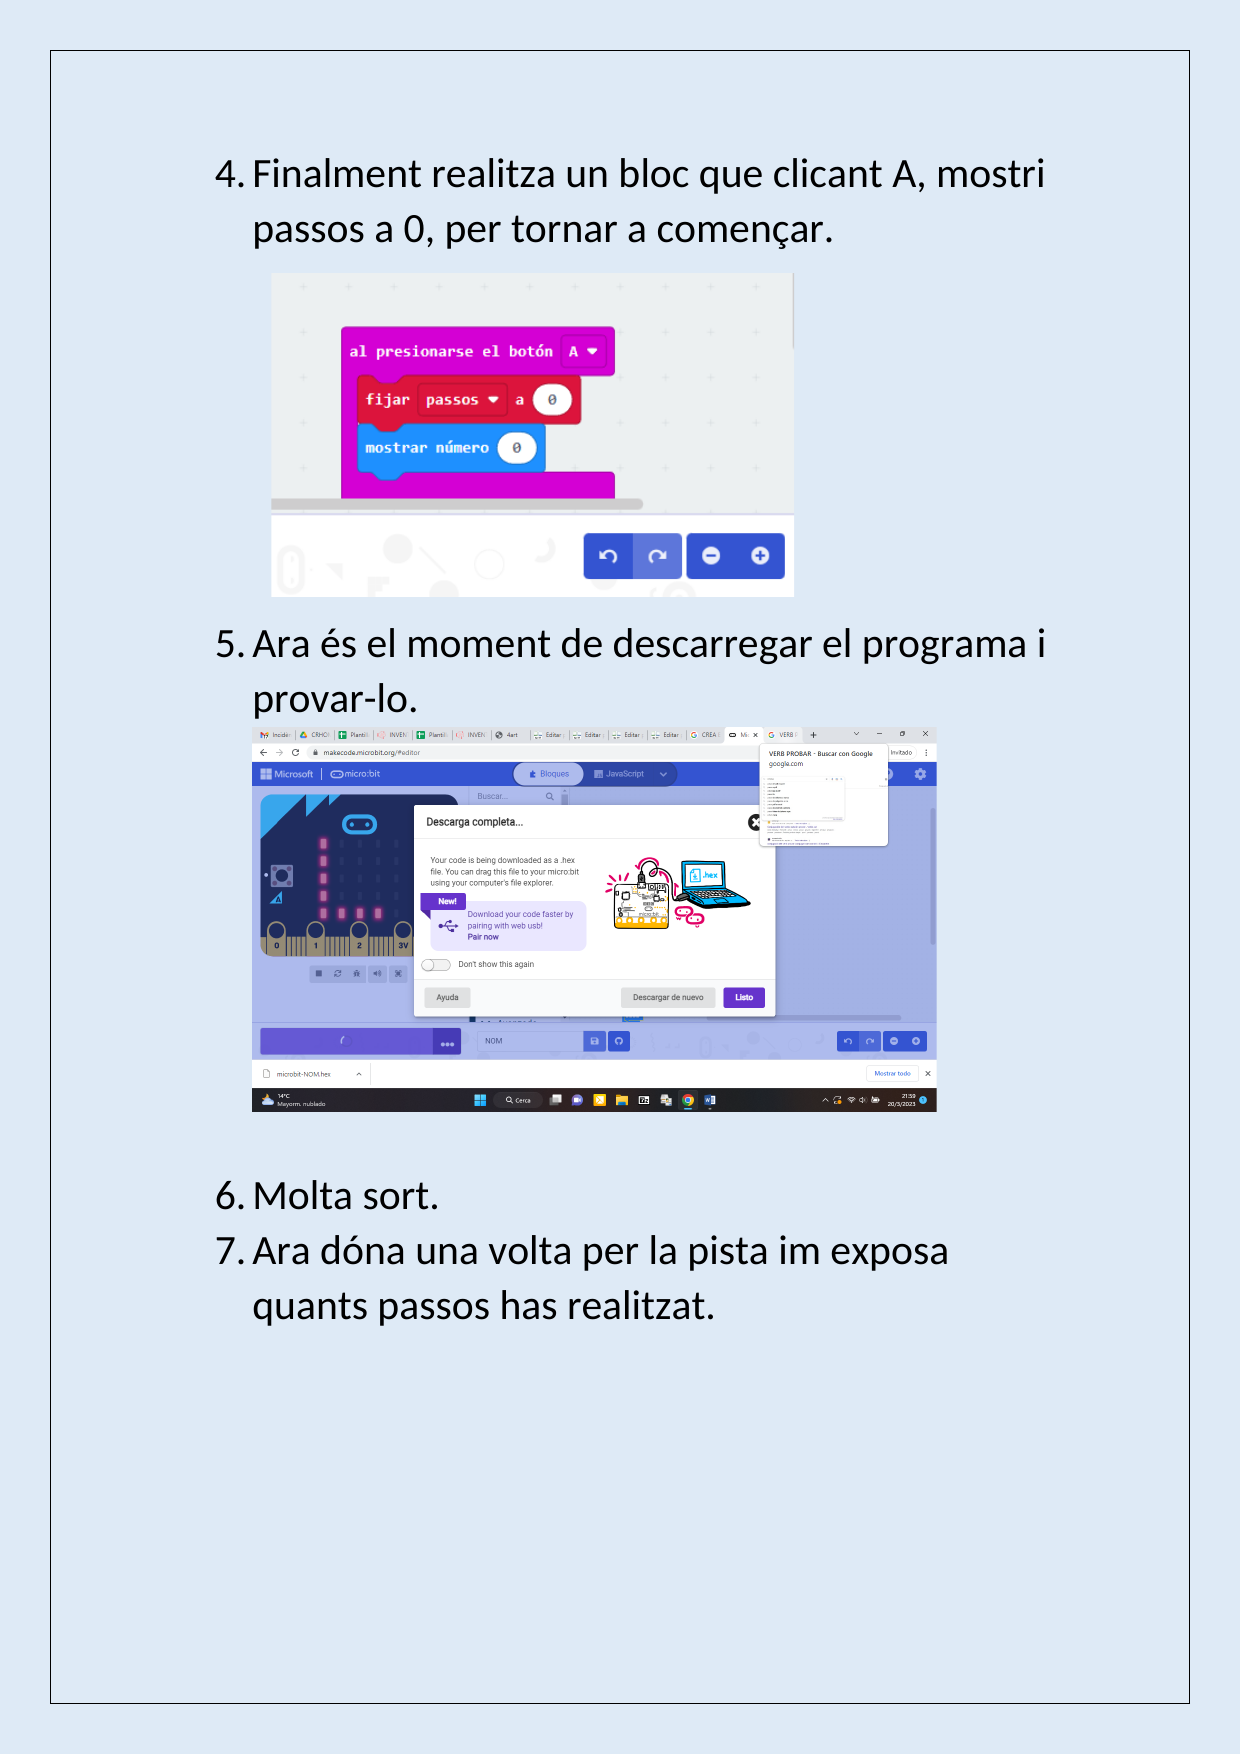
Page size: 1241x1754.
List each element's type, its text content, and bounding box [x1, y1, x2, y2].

picture [252, 727, 937, 1112]
picture [271, 273, 795, 597]
list Ara dóna una volta per la pista im exposa quants passos has realitzat. [214, 1224, 1063, 1330]
list Ara és el moment de descarregar el programa i provar-lo. [214, 617, 1063, 723]
list Molta sort. [214, 1169, 1063, 1220]
list Finalment realitza un bloc que clicant A, mostri passos a 0, per tornar a començar. [214, 147, 1063, 253]
